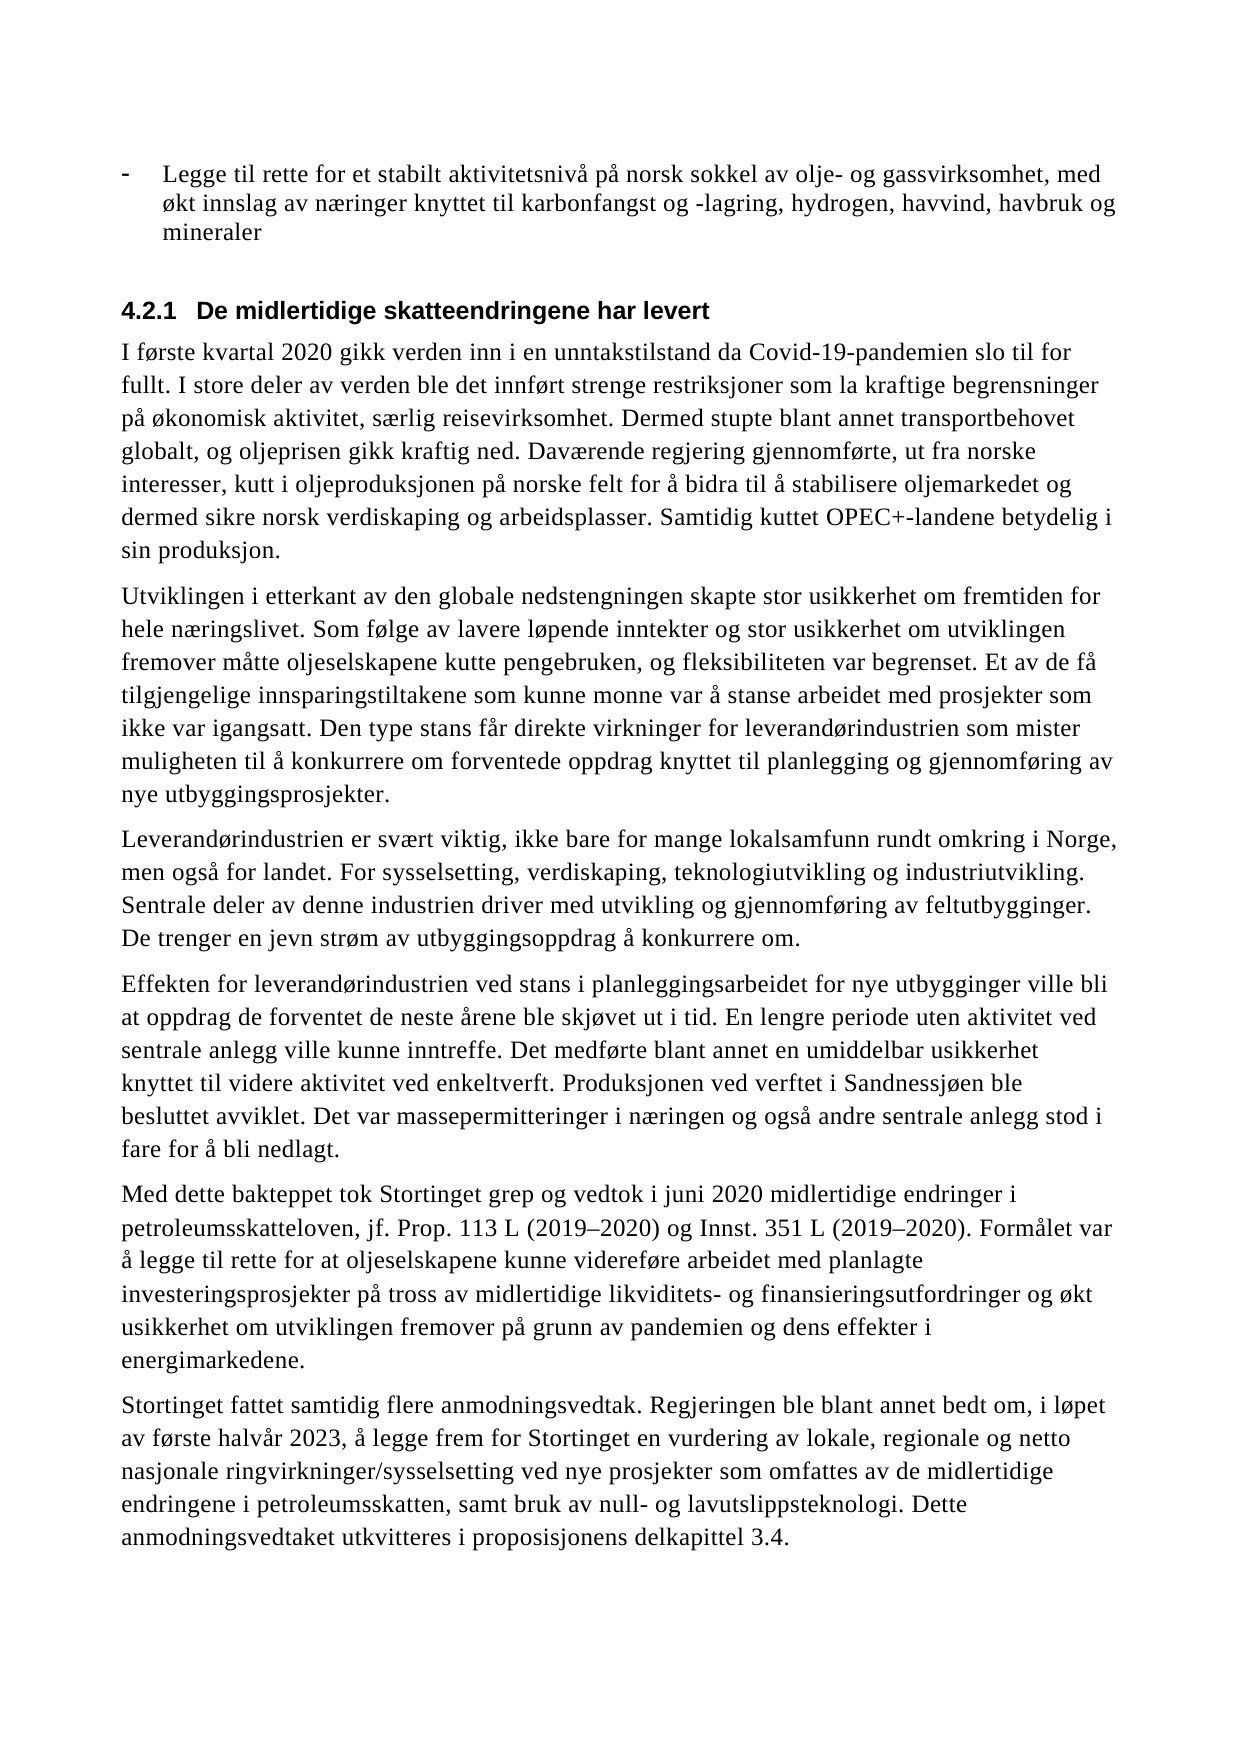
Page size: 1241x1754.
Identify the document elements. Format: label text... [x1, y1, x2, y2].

text Med dette bakteppet tok Stortinget grep og vedtok i juni 2020 midlertidige endringer i petroleumsskatteloven, jf. Prop. 113 L (2019–2020) og Innst. 351 L (2019–2020). Formålet var å legge til rette for at oljeselskapene kunne videreføre arbeidet med planlagte investeringsprosjekter på tross av midlertidige likviditets- og finansieringsutfordringer og økt usikkerhet om utviklingen fremover på grunn av pandemien og dens effekter i energimarkedene. [121, 1179, 1119, 1373]
text Utviklingen i etterkant av den globale nedstengningen skapte stor usikkerhet om fremtiden for hele næringslivet. Som følge av lavere løpende inntekter og stor usikkerhet om utviklingen fremover måtte oljeselskapene kutte pengebruken, og fleksibiliteten var begrenset. Et av de få tilgjengelige innsparingstiltakene som kunne monne var å stanse arbeidet med prosjekter som ikke var igangsatt. Den type stans får direkte virkninger for leverandørindustrien som mister muligheten til å konkurrere om forventede oppdrag knyttet til planlegging og gjennomføring av nye utbyggingsprosjekter. [121, 581, 1119, 808]
list Legge til rette for et stabilt aktivitetsnivå på norsk sokkel av olje- og gassvirksomhet, med økt innslag av næringer knyttet til karbonfangst og -lagring, hydrogen, havvind, havbruk og mineraler [121, 159, 1119, 246]
subtitle De midlertidige skatteendringene har levert [121, 296, 1119, 324]
text Leverandørindustrien er svært viktig, ikke bare for mange lokalsamfunn rundt omkring i Norge, men også for landet. For sysselsetting, verdiskaping, teknologiutvikling og industriutvikling. Sentrale deler av denne industrien driver med utvikling og gjennomføring av feltutbygginger. De trenger en jevn strøm av utbyggingsoppdrag å konkurrere om. [121, 824, 1119, 952]
text Stortinget fattet samtidig flere anmodningsvedtak. Regjeringen ble blant annet bedt om, i løpet av første halvår 2023, å legge frem for Stortinget en vurdering av lokale, regionale og netto nasjonale ringvirkninger/sysselsetting ved nye prosjekter som omfattes av de midlertidige endringene i petroleumsskatten, samt bruk av null- og lavutslippsteknologi. Dette anmodningsvedtaket utkvitteres i proposisjonens delkapittel 3.4. [121, 1390, 1119, 1551]
text I første kvartal 2020 gikk verden inn i en unntakstilstand da Covid-19-pandemien slo til for fullt. I store deler av verden ble det innført strenge restriksjoner som la kraftige begrensninger på økonomisk aktivitet, særlig reisevirksomhet. Dermed stupte blant annet transportbehovet globalt, og oljeprisen gikk kraftig ned. Daværende regjering gjennomførte, ut fra norske interesser, kutt i oljeproduksjonen på norske felt for å bidra til å stabilisere oljemarkedet og dermed sikre norsk verdiskaping og arbeidsplasser. Samtidig kuttet OPEC+-landene betydelig i sin produksjon. [121, 337, 1119, 564]
text Effekten for leverandørindustrien ved stans i planleggingsarbeidet for nye utbygginger ville bli at oppdrag de forventet de neste årene ble skjøvet ut i tid. En lengre periode uten aktivitet ved sentrale anlegg ville kunne inntreffe. Det medførte blant annet en umiddelbar usikkerhet knyttet til videre aktivitet ved enkeltverft. Produksjonen ved verftet i Sandnessjøen ble besluttet avviklet. Det var massepermitteringer i næringen og også andre sentrale anlegg stod i fare for å bli nedlagt. [121, 969, 1119, 1163]
